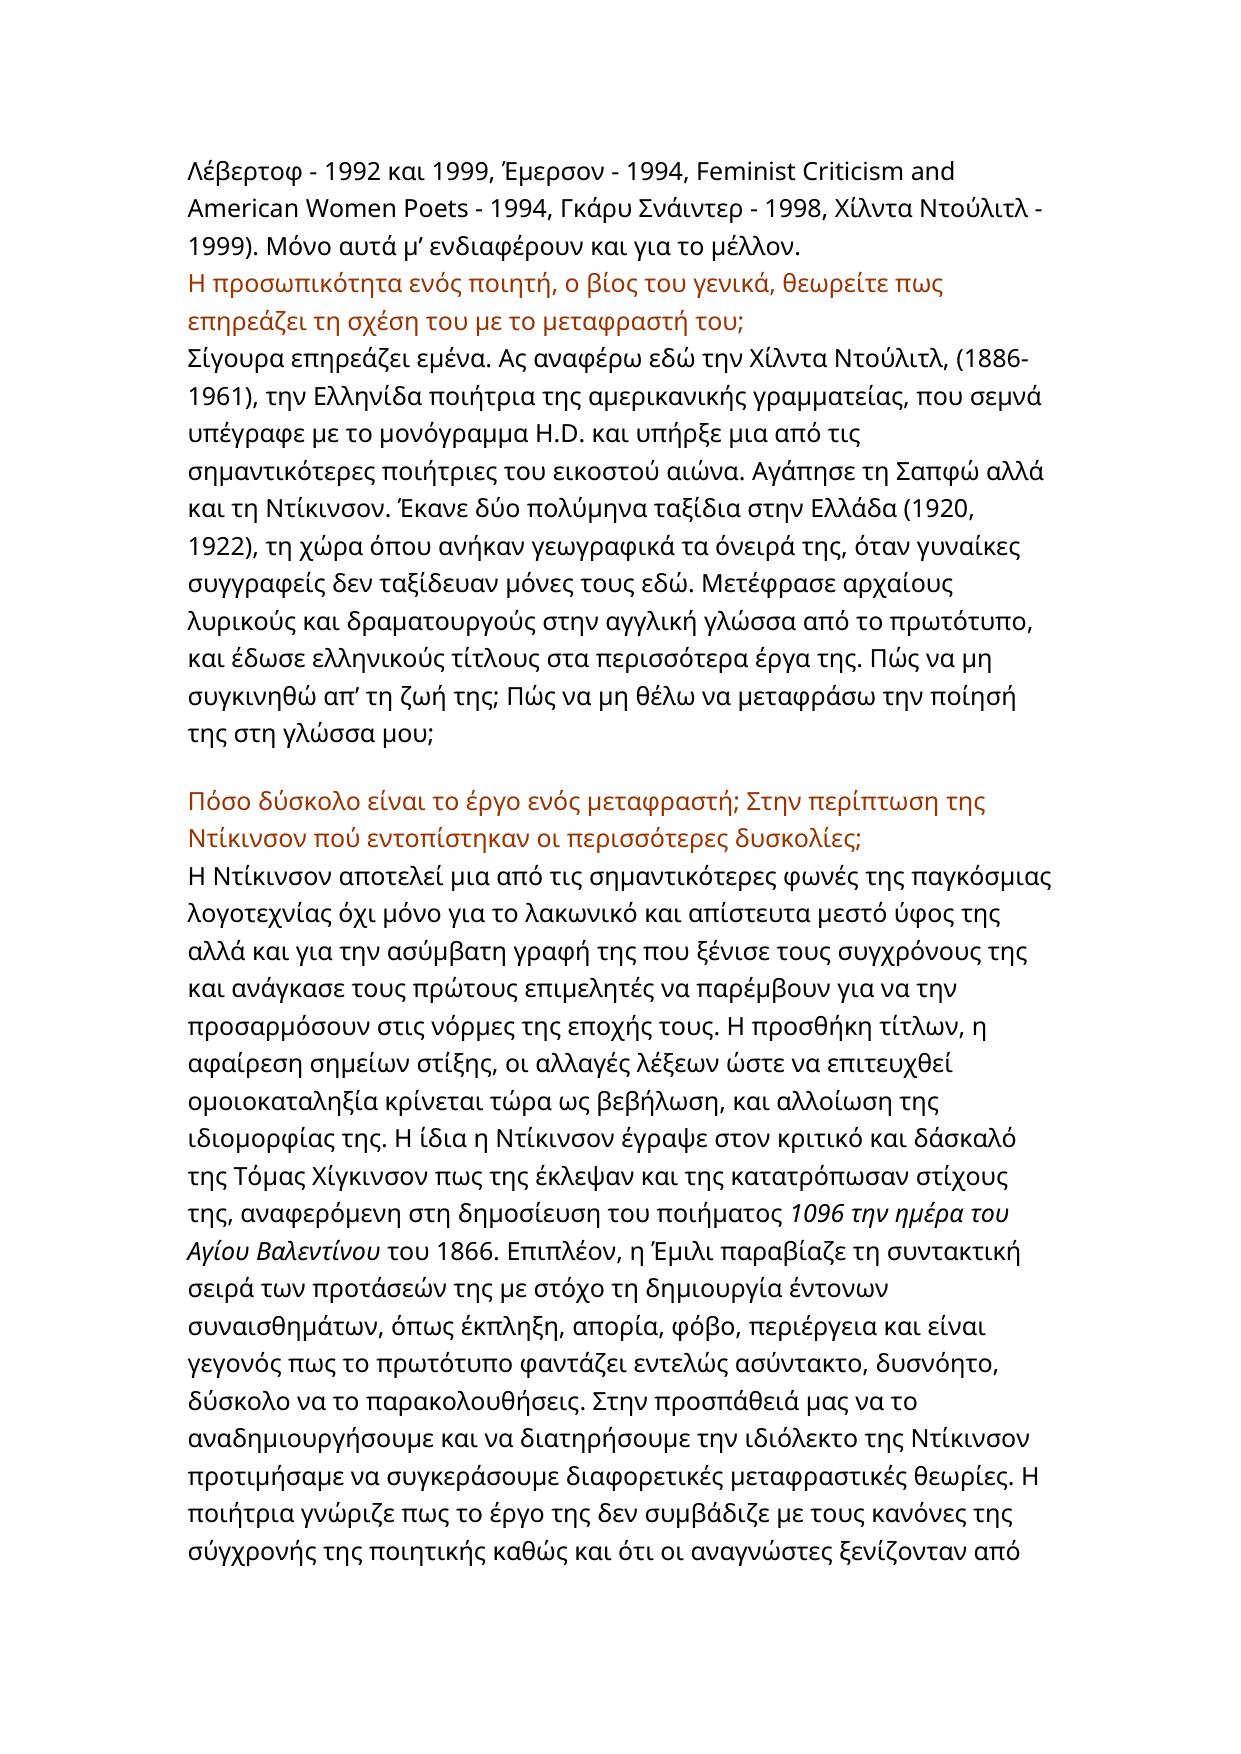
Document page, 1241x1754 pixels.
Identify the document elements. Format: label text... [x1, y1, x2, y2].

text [187, 150, 1053, 262]
text Σίγουρα επηρεάζει εμένα. Ας αναφέρω εδώ την Χίλντα Ντούλιτλ, (1886-1961), την Ελληνίδα ποιήτρια της αμερικανικής γραμματείας, που σεμνά υπέγραφε με το μονόγραμμα Η.D. και υπήρξε μια από τις σημαντικότερες ποιήτριες του εικοστού αιώνα. Αγάπησε τη Σαπφώ αλλά και τη Ντίκινσον. Έκανε δύο πολύμηνα ταξίδια στην Ελλάδα (1920, 1922), τη χώρα όπου ανήκαν γεωγραφικά τα όνειρά της, όταν γυναίκες συγγραφείς δεν ταξίδευαν μόνες τους εδώ. Μετέφρασε αρχαίους λυρικούς και δραματουργούς στην αγγλική γλώσσα από το πρωτότυπο, και έδωσε ελληνικούς τίτλους στα περισσότερα έργα της. Πώς να μη συγκινηθώ απ’ τη ζωή της; Πώς να μη θέλω να μεταφράσω την ποίησή της στη γλώσσα μου; [187, 337, 1053, 750]
text Η προσωπικότητα ενός ποιητή, ο βίος του γενικά, θεωρείτε πως επηρεάζει τη σχέση του με το μεταφραστή του; [187, 262, 1053, 337]
text Πόσο δύσκολο είναι το έργο ενός μεταφραστή; Στην περίπτωση της Ντίκινσον πού εντοπίστηκαν οι περισσότερες δυσκολίες; [187, 780, 1053, 855]
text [187, 855, 1053, 1567]
